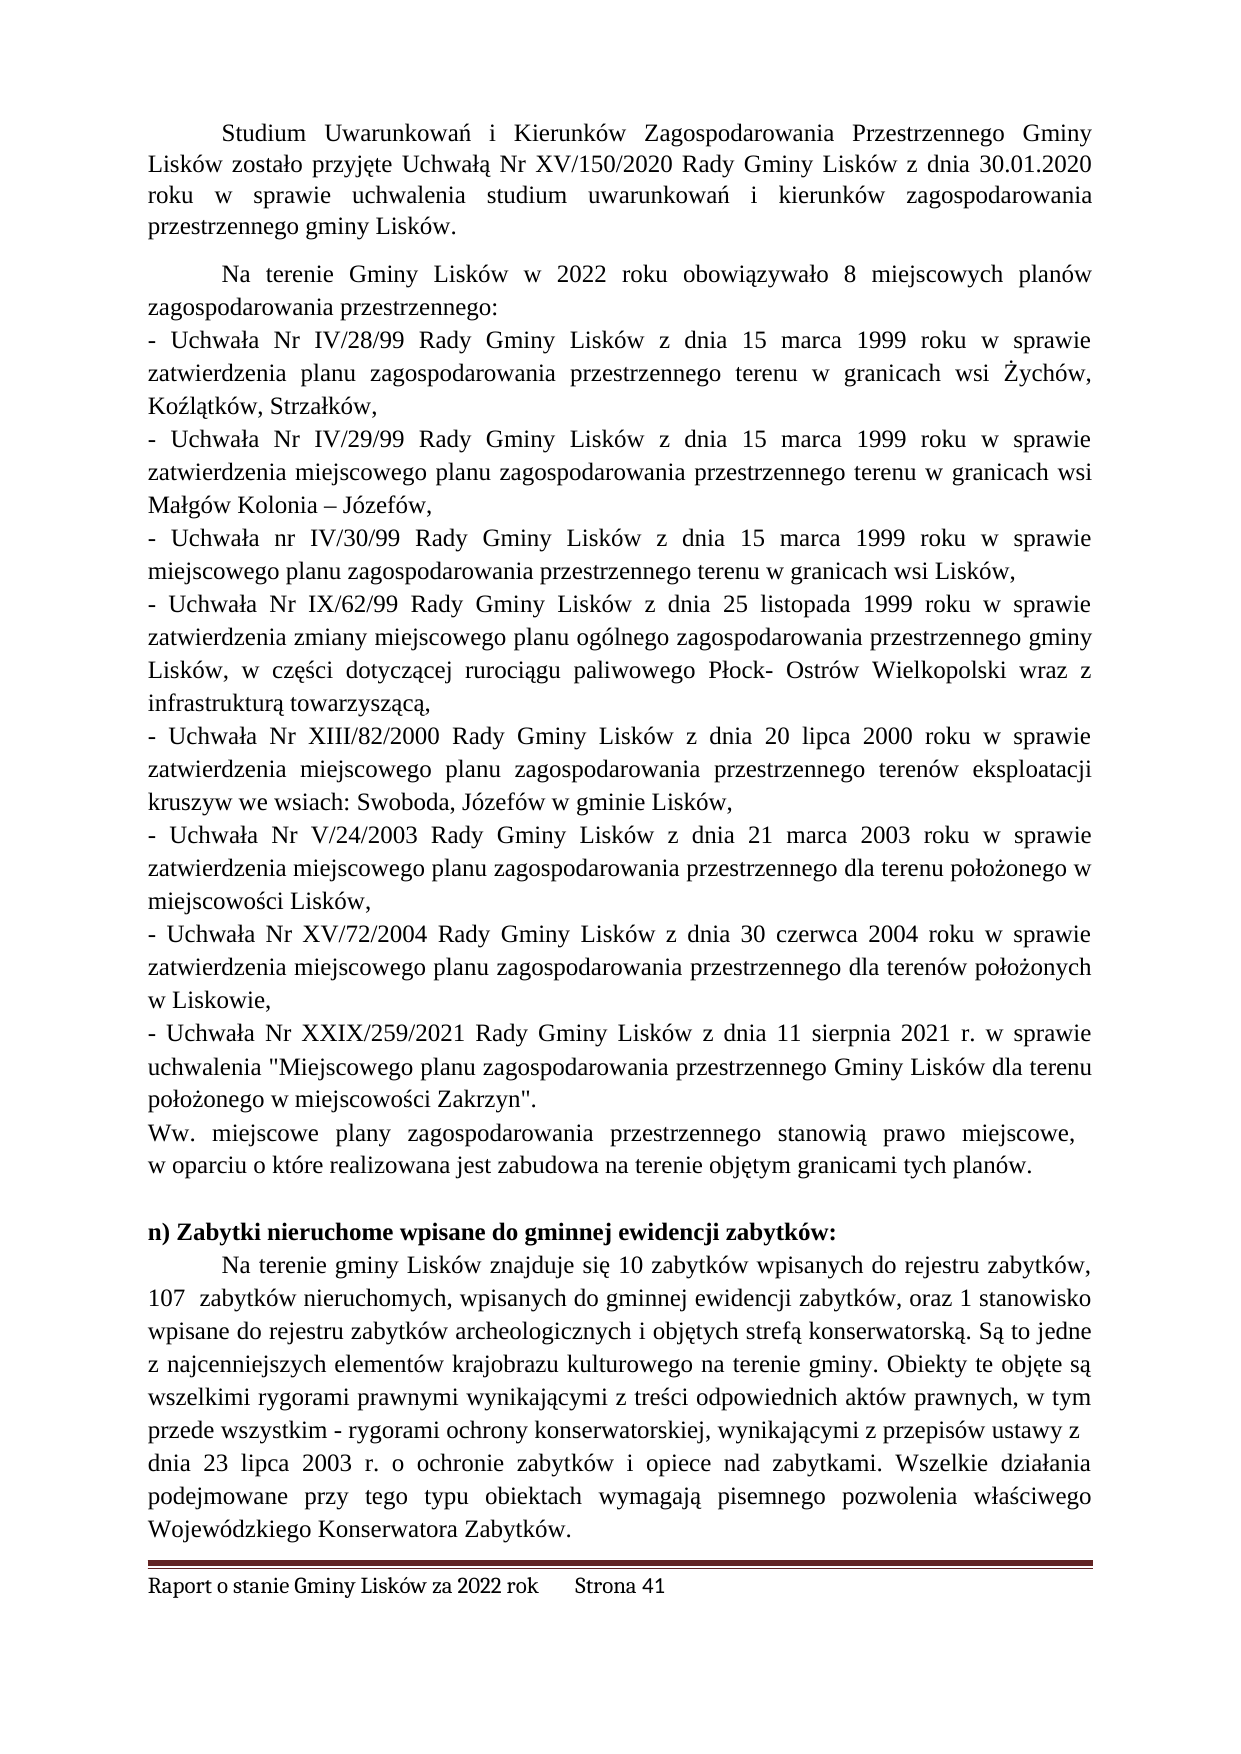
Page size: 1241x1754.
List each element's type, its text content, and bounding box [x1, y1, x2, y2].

text - Uchwała Nr IX/62/99 Rady Gminy Lisków z dnia 25 listopada 1999 roku w sprawie zatwierdzenia zmiany miejscowego planu ogólnego zagospodarowania przestrzennego gminy Lisków, w części dotyczącej rurociągu paliwowego Płock- Ostrów Wielkopolski wraz z infrastrukturą towarzyszącą, [148, 589, 1093, 717]
text n) Zabytki nieruchome wpisane do gminnej ewidencji zabytków: [148, 1217, 1093, 1245]
text Studium Uwarunkowań i Kierunków Zagospodarowania Przestrzennego Gminy Lisków zostało przyjęte Uchwałą Nr XV/150/2020 Rady Gminy Lisków z dnia 30.01.2020 roku w sprawie uchwalenia studium uwarunkowań i kierunków zagospodarowania przestrzennego gminy Lisków. [148, 118, 1093, 240]
text Na terenie Gminy Lisków w 2022 roku obowiązywało 8 miejscowych planów zagospodarowania przestrzennego: [148, 259, 1093, 321]
text - Uchwała Nr XIII/82/2000 Rady Gminy Lisków z dnia 20 lipca 2000 roku w sprawie zatwierdzenia miejscowego planu zagospodarowania przestrzennego terenów eksploatacji kruszyw we wsiach: Swoboda, Józefów w gminie Lisków, [148, 721, 1093, 816]
text Ww. miejscowe plany zagospodarowania przestrzennego stanowią prawo miejscowe, w oparciu o które realizowana jest zabudowa na terenie objętym granicami tych planów. [148, 1118, 1093, 1179]
text - Uchwała Nr V/24/2003 Rady Gminy Lisków z dnia 21 marca 2003 roku w sprawie zatwierdzenia miejscowego planu zagospodarowania przestrzennego dla terenu położonego w miejscowości Lisków, [148, 820, 1093, 915]
text dnia 23 lipca 2003 r. o ochronie zabytków i opiece nad zabytkami. Wszelkie działania podejmowane przy tego typu obiektach wymagają pisemnego pozwolenia właściwego Wojewódzkiego Konserwatora Zabytków. [148, 1448, 1093, 1543]
text - Uchwała Nr XV/72/2004 Rady Gminy Lisków z dnia 30 czerwca 2004 roku w sprawie zatwierdzenia miejscowego planu zagospodarowania przestrzennego dla terenów położonych w Liskowie, [148, 919, 1093, 1014]
text - Uchwała Nr IV/29/99 Rady Gminy Lisków z dnia 15 marca 1999 roku w sprawie zatwierdzenia miejscowego planu zagospodarowania przestrzennego terenu w granicach wsi Małgów Kolonia – Józefów, [148, 424, 1093, 519]
text - Uchwała nr IV/30/99 Rady Gminy Lisków z dnia 15 marca 1999 roku w sprawie miejscowego planu zagospodarowania przestrzennego terenu w granicach wsi Lisków, [148, 523, 1093, 585]
text - Uchwała Nr IV/28/99 Rady Gminy Lisków z dnia 15 marca 1999 roku w sprawie zatwierdzenia planu zagospodarowania przestrzennego terenu w granicach wsi Żychów, Koźlątków, Strzałków, [148, 325, 1093, 420]
text - Uchwała Nr XXIX/259/2021 Rady Gminy Lisków z dnia 11 sierpnia 2021 r. w sprawie uchwalenia "Miejscowego planu zagospodarowania przestrzennego Gminy Lisków dla terenu położonego w miejscowości Zakrzyn". [148, 1018, 1093, 1113]
text Na terenie gminy Lisków znajduje się 10 zabytków wpisanych do rejestru zabytków, 107 zabytków nieruchomych, wpisanych do gminnej ewidencji zabytków, oraz 1 stanowisko wpisane do rejestru zabytków archeologicznych i objętych strefą konserwatorską. Są to jedne z najcenniejszych elementów krajobrazu kulturowego na terenie gminy. Obiekty te objęte są wszelkimi rygorami prawnymi wynikającymi z treści odpowiednich aktów prawnych, w tym przede wszystkim - rygorami ochrony konserwatorskiej, wynikającymi z przepisów ustawy z [148, 1250, 1093, 1443]
